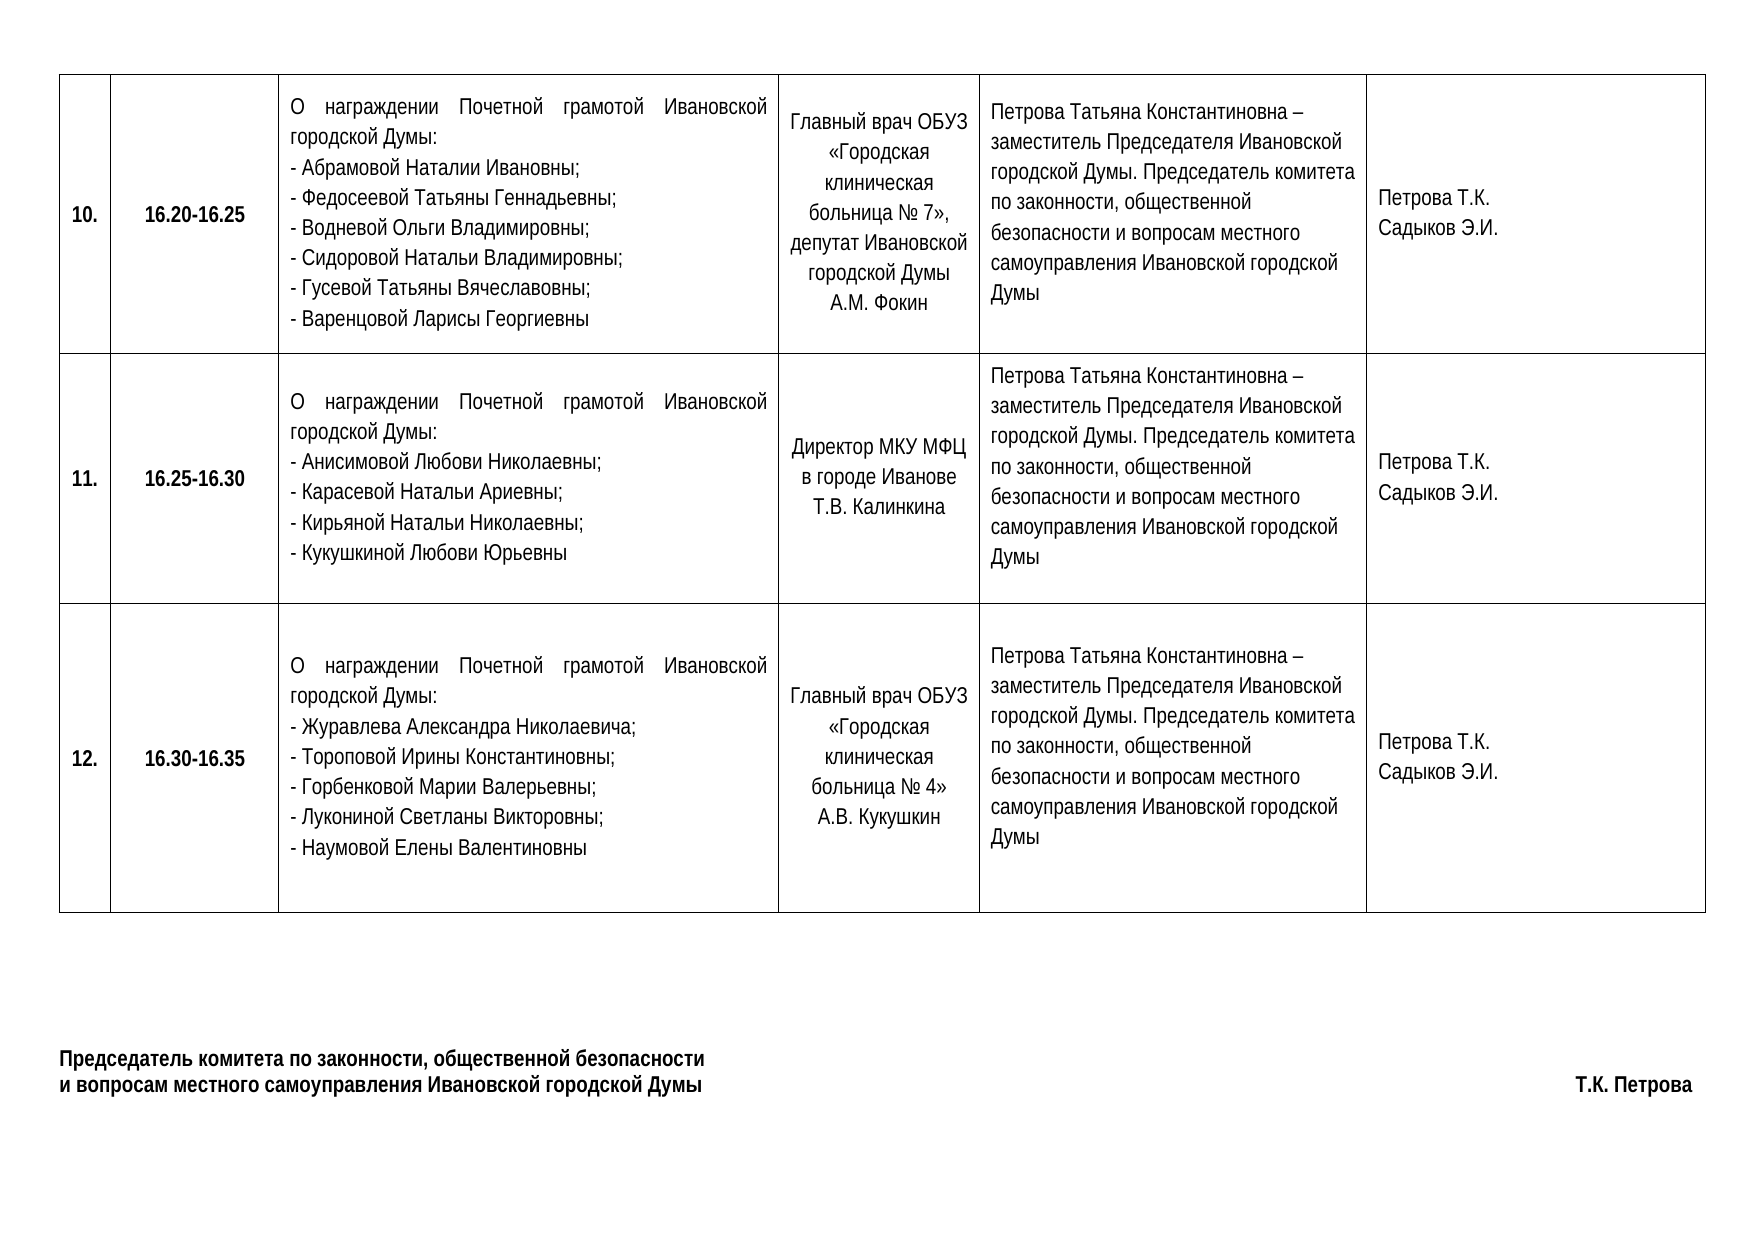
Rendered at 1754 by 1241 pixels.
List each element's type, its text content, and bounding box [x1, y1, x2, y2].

table_cell 16.25-16.30 [111, 354, 278, 603]
table_cell Петрова Т.К. Садыков Э.И. [1367, 604, 1705, 912]
table_cell Главный врач ОБУЗ «Городская клиническая больница № 7», депутат Ивановской городской Думы А.М. Фокин [779, 75, 979, 353]
table_cell Петрова Т.К. Садыков Э.И. [1367, 354, 1705, 603]
text Председатель комитета по законности, общественной безопасности [59, 1045, 1695, 1071]
table_cell 12. [60, 604, 110, 912]
table_cell О награждении Почетной грамотой Ивановской городской Думы: - Журавлева Александра Николаевича; - Тороповой Ирины Константиновны; - Горбенковой Марии Валерьевны; - Лукониной Светланы Викторовны; - Наумовой Елены Валентиновны [279, 604, 778, 912]
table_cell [1367, 75, 1705, 353]
table_cell О награждении Почетной грамотой Ивановской городской Думы: - Абрамовой Наталии Ивановны; - Федосеевой Татьяны Геннадьевны; - Водневой Ольги Владимировны; - Сидоровой Натальи Владимировны; - Гусевой Татьяны Вячеславовны; - Варенцовой Ларисы Георгиевны [279, 75, 778, 353]
table_cell Главный врач ОБУЗ «Городская клиническая больница № 4» А.В. Кукушкин [779, 604, 979, 912]
table_cell 11. [60, 354, 110, 603]
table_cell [980, 75, 1366, 353]
table_cell Директор МКУ МФЦ в городе Иванове Т.В. Калинкина [779, 354, 979, 603]
text и вопросам местного самоуправления Ивановской городской Думы Т.К. Петрова [59, 1071, 1695, 1098]
table_cell 16.20-16.25 [111, 75, 278, 353]
table_cell 10. [60, 75, 110, 353]
table_cell 16.30-16.35 [111, 604, 278, 912]
table_cell О награждении Почетной грамотой Ивановской городской Думы: - Анисимовой Любови Николаевны; - Карасевой Натальи Ариевны; - Кирьяной Натальи Николаевны; - Кукушкиной Любови Юрьевны [279, 354, 778, 603]
